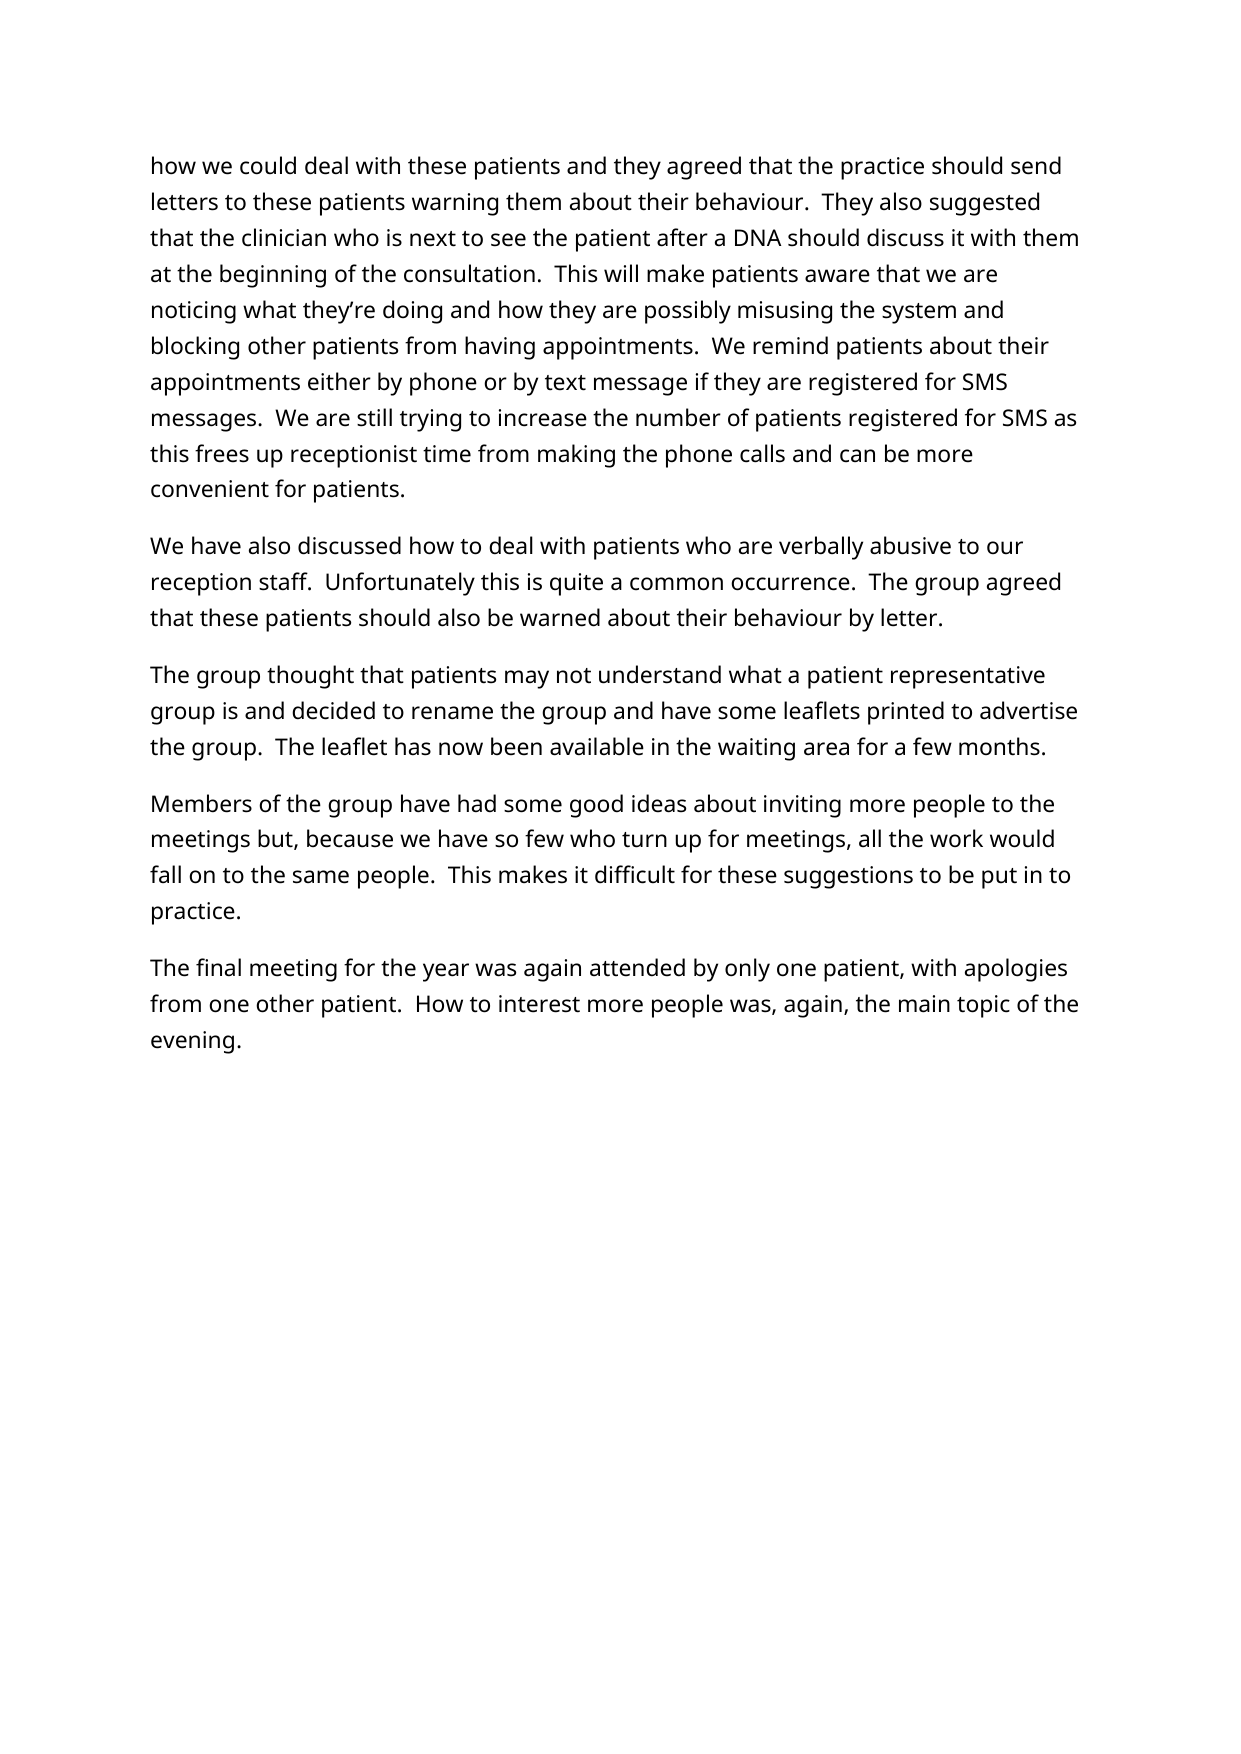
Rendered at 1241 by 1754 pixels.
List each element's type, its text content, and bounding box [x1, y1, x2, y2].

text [150, 150, 1090, 505]
text Members of the group have had some good ideas about inviting more people to the meetings but, because we have so few who turn up for meetings, all the work would fall on to the same people. This makes it difficult for these suggestions to be put in to practice. [150, 787, 1090, 927]
text We have also discussed how to deal with patients who are verbally abusive to our reception staff. Unfortunately this is quite a common occurrence. The group agreed that these patients should also be warned about their behaviour by letter. [150, 530, 1090, 633]
text The group thought that patients may not understand what a patient representative group is and decided to rename the group and have some leaflets printed to advertise the group. The leaflet has now been available in the waiting area for a few months. [150, 659, 1090, 762]
text The final meeting for the year was again attended by only one patient, with apologies from one other patient. How to interest more people was, again, the main topic of the evening. [150, 952, 1090, 1055]
